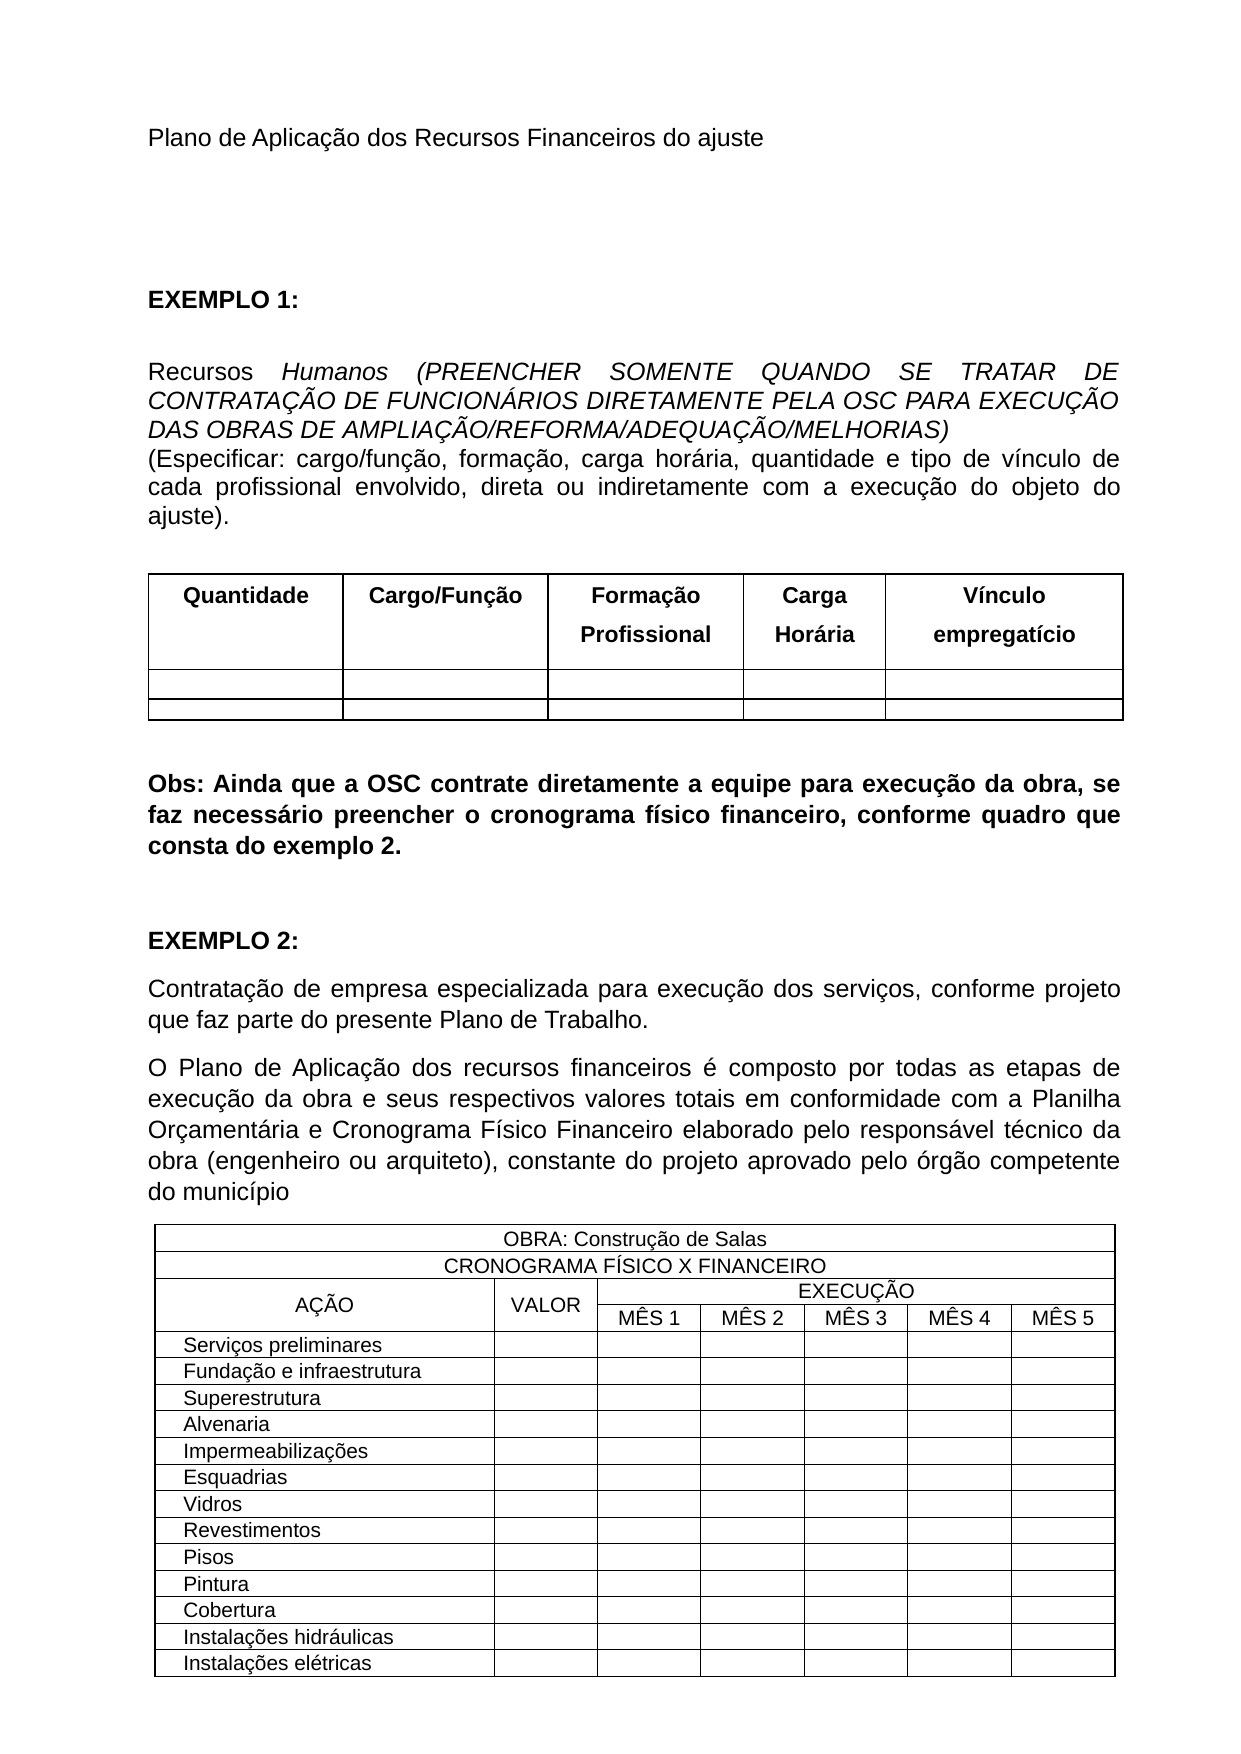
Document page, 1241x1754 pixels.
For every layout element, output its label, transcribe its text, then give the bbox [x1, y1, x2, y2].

table_cell MÊS 4 [908, 1305, 1011, 1331]
table_cell [701, 1571, 804, 1596]
table_cell [598, 1571, 700, 1596]
table_cell [701, 1544, 804, 1570]
table_cell [908, 1332, 1011, 1357]
table_cell [805, 1597, 907, 1623]
table_cell [805, 1332, 907, 1357]
table_cell Esquadrias [156, 1465, 494, 1490]
table_cell [701, 1597, 804, 1623]
table_cell [598, 1491, 700, 1517]
table_cell Impermeabilizações [156, 1438, 494, 1463]
table_cell Revestimentos [156, 1518, 494, 1543]
table_cell [908, 1650, 1011, 1676]
table_cell [701, 1465, 804, 1490]
table_cell EXECUÇÃO [598, 1279, 1114, 1304]
table_cell [495, 1650, 597, 1676]
table_cell Pisos [156, 1544, 494, 1570]
table_cell [1012, 1358, 1114, 1384]
table_cell [598, 1465, 700, 1490]
table_cell [495, 1491, 597, 1517]
table_header OBRA: Construção de Salas [156, 1225, 1114, 1251]
table_cell [495, 1518, 597, 1543]
table_cell [495, 1332, 597, 1357]
table_cell [805, 1491, 907, 1517]
table_cell Instalações elétricas [156, 1650, 494, 1676]
table_cell [908, 1358, 1011, 1384]
table_cell [886, 670, 1122, 698]
table_cell [344, 670, 547, 698]
table_cell CRONOGRAMA FÍSICO X FINANCEIRO [156, 1252, 1114, 1277]
table_cell [701, 1518, 804, 1543]
table_cell [908, 1465, 1011, 1490]
table_cell [908, 1491, 1011, 1517]
table_cell [701, 1624, 804, 1649]
table_header Carga Horária [744, 575, 885, 668]
table_cell [1012, 1491, 1114, 1517]
table_cell [908, 1624, 1011, 1649]
table_cell [598, 1624, 700, 1649]
table_cell [908, 1411, 1011, 1437]
table_cell [701, 1411, 804, 1437]
table_cell [805, 1544, 907, 1570]
table_cell [908, 1544, 1011, 1570]
table_cell [701, 1358, 804, 1384]
table_cell [1012, 1438, 1114, 1463]
table_cell MÊS 3 [805, 1305, 907, 1331]
table_cell [1012, 1385, 1114, 1410]
table_cell Serviços preliminares [156, 1332, 494, 1357]
table_cell [495, 1544, 597, 1570]
table_cell [598, 1544, 700, 1570]
table_cell [908, 1518, 1011, 1543]
table_cell [1012, 1650, 1114, 1676]
table_cell [908, 1438, 1011, 1463]
text EXEMPLO 2: [148, 926, 1122, 955]
table_cell MÊS 5 [1012, 1305, 1114, 1331]
table_header Quantidade [149, 575, 342, 668]
table_cell [1012, 1411, 1114, 1437]
table_cell VALOR [495, 1279, 597, 1331]
table_cell [598, 1385, 700, 1410]
table_cell [805, 1650, 907, 1676]
table_cell [495, 1411, 597, 1437]
table_cell [744, 670, 885, 698]
table_cell [1012, 1544, 1114, 1570]
table_header Cargo/Função [344, 575, 547, 668]
table_cell [886, 700, 1122, 719]
table_header Vínculo empregatício [886, 575, 1122, 668]
table_cell [495, 1385, 597, 1410]
table_cell [495, 1438, 597, 1463]
table_cell Cobertura [156, 1597, 494, 1623]
table_cell [1012, 1571, 1114, 1596]
text Plano de Aplicação dos Recursos Financeiros do ajuste [148, 123, 1122, 151]
table_cell [701, 1438, 804, 1463]
table_cell Pintura [156, 1571, 494, 1596]
table_cell [805, 1385, 907, 1410]
table_cell [495, 1597, 597, 1623]
table_cell [908, 1597, 1011, 1623]
table_cell [495, 1624, 597, 1649]
table_cell MÊS 1 [598, 1305, 700, 1331]
text EXEMPLO 1: [148, 285, 1122, 314]
table_cell [805, 1411, 907, 1437]
table_cell AÇÃO [156, 1279, 494, 1331]
table_cell [908, 1385, 1011, 1410]
table_cell [744, 700, 885, 719]
table_cell [598, 1332, 700, 1357]
text (Especificar: cargo/função, formação, carga horária, quantidade e tipo de vínculo de cada profissional envolvido, direta ou indiretamente com a execução do objeto do ajuste). [148, 443, 1122, 530]
table_cell [495, 1465, 597, 1490]
text Recursos Humanos (PREENCHER SOMENTE QUANDO SE TRATAR DE CONTRATAÇÃO DE FUNCIONÁRIOS DIRETAMENTE PELA OSC PARA EXECUÇÃO DAS OBRAS DE AMPLIAÇÃO/REFORMA/ADEQUAÇÃO/MELHORIAS) [148, 357, 1122, 443]
table_cell [805, 1571, 907, 1596]
text Obs: Ainda que a OSC contrate diretamente a equipe para execução da obra, se faz necessário preencher o cronograma físico financeiro, conforme quadro que consta do exemplo 2. [148, 768, 1122, 859]
table_cell [598, 1650, 700, 1676]
table_cell [149, 700, 342, 719]
table_cell [598, 1518, 700, 1543]
table_cell [344, 700, 547, 719]
table_cell [1012, 1518, 1114, 1543]
table_cell [701, 1332, 804, 1357]
text Contratação de empresa especializada para execução dos serviços, conforme projeto que faz parte do presente Plano de Trabalho. [148, 974, 1122, 1033]
table_cell [908, 1571, 1011, 1596]
table_cell [1012, 1624, 1114, 1649]
table_cell [805, 1624, 907, 1649]
table_cell [495, 1571, 597, 1596]
table_cell [805, 1438, 907, 1463]
table_cell [1012, 1465, 1114, 1490]
table_cell [598, 1597, 700, 1623]
table_cell Alvenaria [156, 1411, 494, 1437]
table_cell [1012, 1332, 1114, 1357]
table_cell Instalações hidráulicas [156, 1624, 494, 1649]
table_cell [598, 1438, 700, 1463]
table_cell [495, 1358, 597, 1384]
table_cell [549, 670, 743, 698]
table_cell [805, 1358, 907, 1384]
table_cell Vidros [156, 1491, 494, 1517]
table_cell MÊS 2 [701, 1305, 804, 1331]
table_cell [805, 1465, 907, 1490]
table_cell [598, 1411, 700, 1437]
table_cell [805, 1518, 907, 1543]
table_cell Fundação e infraestrutura [156, 1358, 494, 1384]
table_cell [701, 1650, 804, 1676]
table_cell [149, 670, 342, 698]
table_cell Superestrutura [156, 1385, 494, 1410]
text O Plano de Aplicação dos recursos financeiros é composto por todas as etapas de execução da obra e seus respectivos valores totais em conformidade com a Planilha Orçamentária e Cronograma Físico Financeiro elaborado pelo responsável técnico da obra (engenheiro ou arquiteto), constante do projeto aprovado pelo órgão competente do município [148, 1052, 1122, 1205]
table_cell [1012, 1597, 1114, 1623]
table_cell [701, 1491, 804, 1517]
table_cell [549, 700, 743, 719]
table_cell [598, 1358, 700, 1384]
table_header Formação Profissional [549, 575, 743, 668]
table_cell [701, 1385, 804, 1410]
